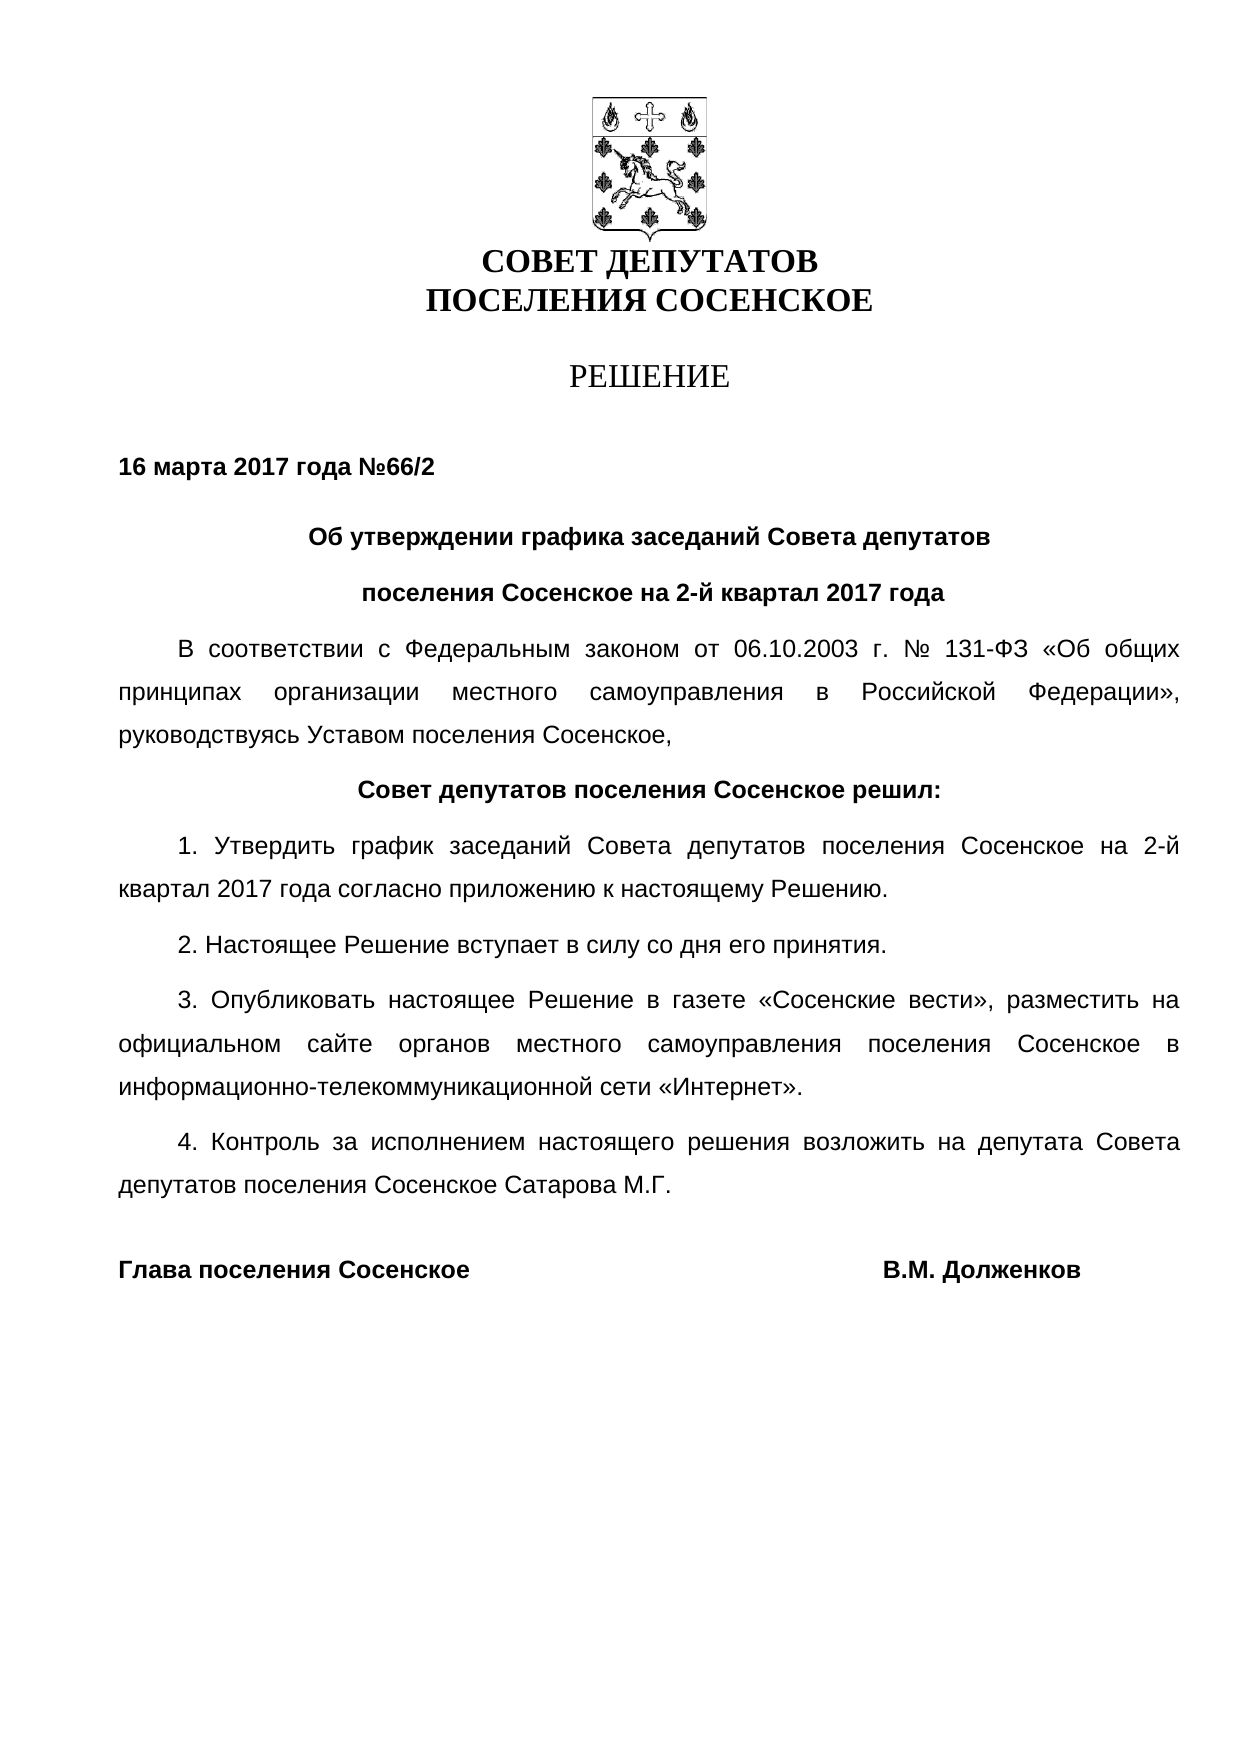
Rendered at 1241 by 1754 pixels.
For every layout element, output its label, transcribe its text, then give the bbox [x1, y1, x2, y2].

text 2. Настоящее Решение вступает в силу со дня его принятия. [118, 930, 1181, 959]
text 3. Опубликовать настоящее Решение в газете «Сосенские вести», разместить на официальном сайте органов местного самоуправления поселения Сосенское в информационно-телекоммуникационной сети «Интернет». [118, 986, 1181, 1101]
text 4. Контроль за исполнением настоящего решения возложить на депутата Совета депутатов поселения Сосенское Сатарова М.Г. [118, 1127, 1181, 1199]
text Об утверждении графика заседаний Совета депутатов [118, 522, 1181, 551]
text В соответствии с Федеральным законом от 06.10.2003 г. № 131-ФЗ «Об общих принципах организации местного самоуправления в Российской Федерации», руководствуясь Уставом поселения Сосенское, [118, 634, 1181, 749]
table_header В.М. Долженков [650, 1255, 1192, 1341]
title РЕШЕНИЕ [118, 357, 1181, 395]
text 1. Утвердить график заседаний Совета депутатов поселения Сосенское на 2-й квартал 2017 года согласно приложению к настоящему Решению. [118, 831, 1181, 903]
title ПОСЕЛЕНИЯ СОСЕНСКОЕ [118, 280, 1181, 318]
text поселения Сосенское на 2-й квартал 2017 года [118, 578, 1181, 607]
text Совет депутатов поселения Сосенское решил: [118, 776, 1181, 804]
title 16 марта 2017 года №66/2 [118, 452, 1181, 481]
table_header Глава поселения Сосенское [107, 1255, 649, 1341]
title СОВЕТ ДЕПУТАТОВ [118, 242, 1181, 280]
